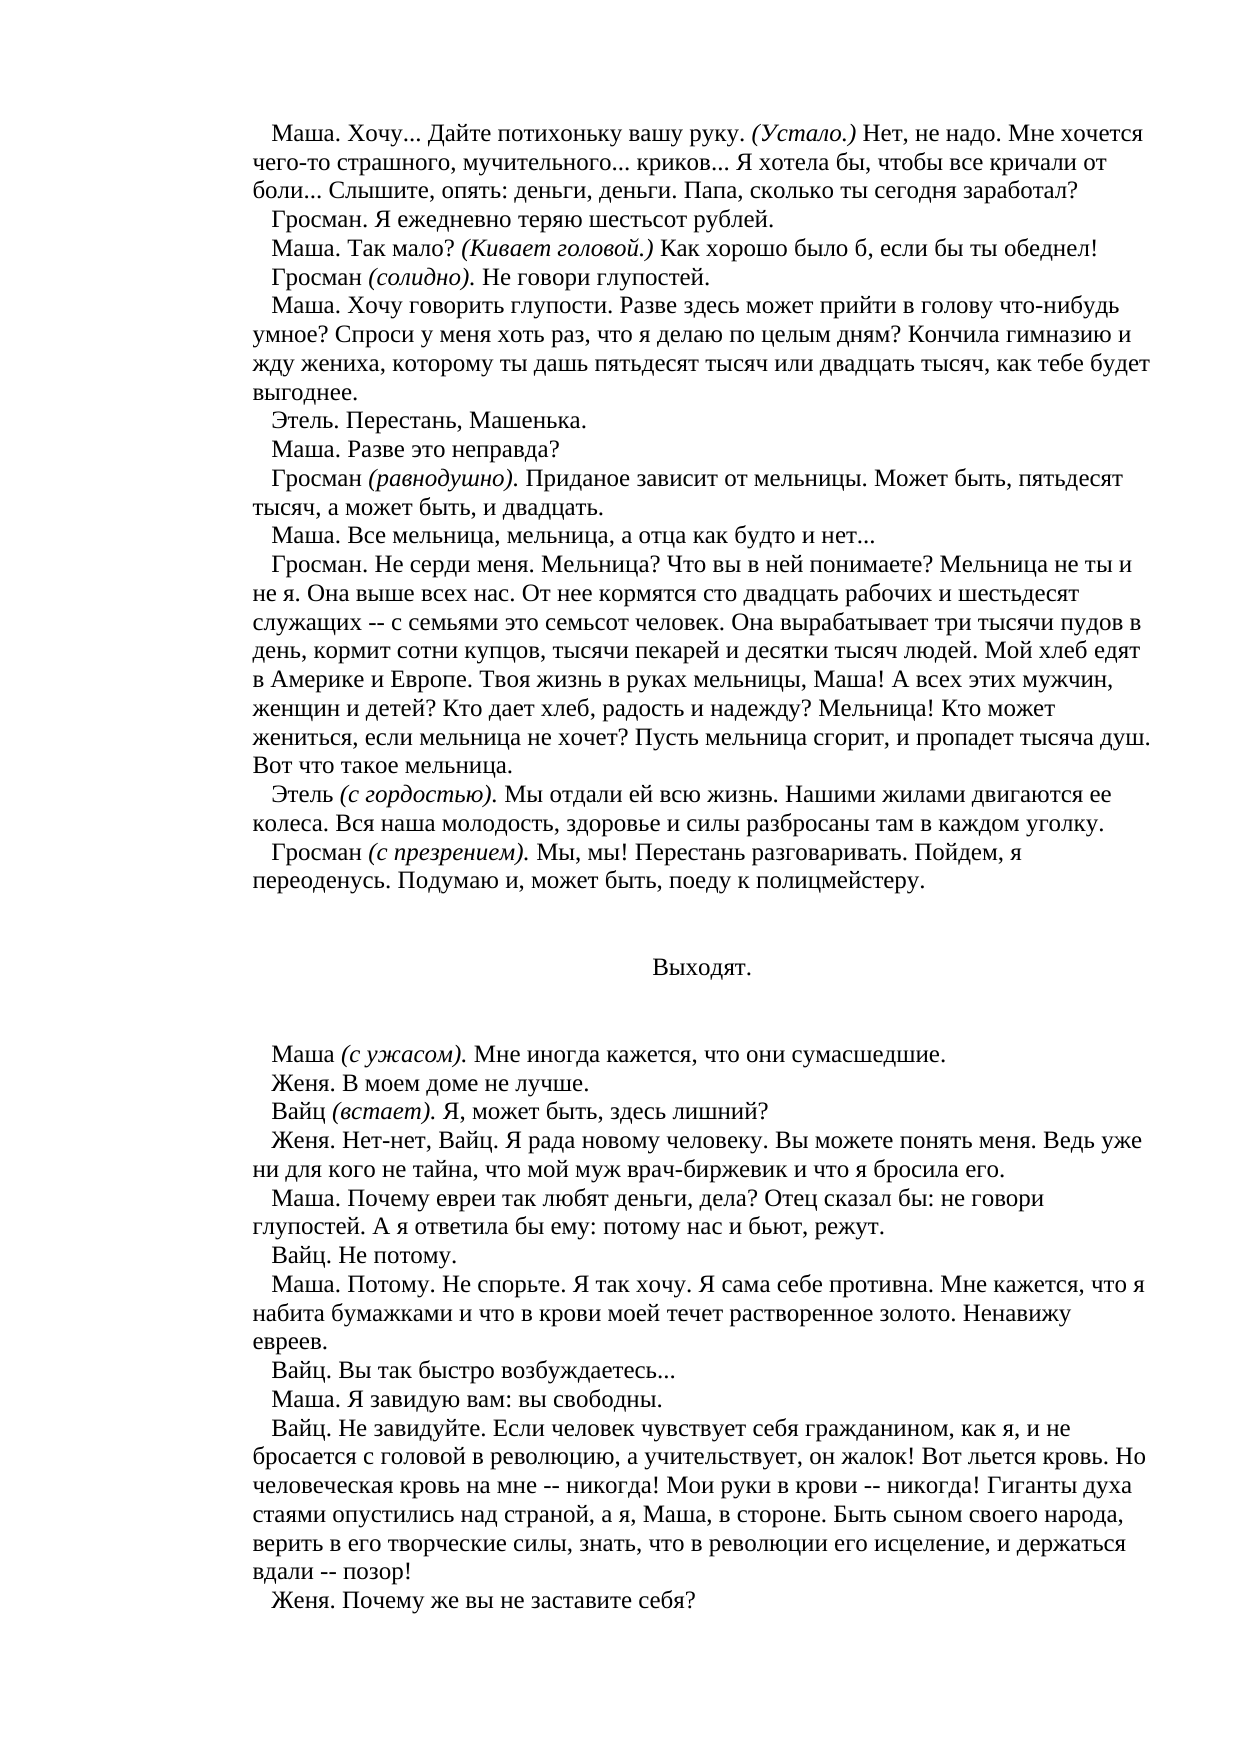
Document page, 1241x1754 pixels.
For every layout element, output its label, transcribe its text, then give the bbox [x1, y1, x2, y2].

text Маша. Разве это неправда? [252, 434, 1152, 463]
text Маша. Потому. Не спорьте. Я так хочу. Я сама себе противна. Мне кажется, что я набита бумажками и что в крови моей течет растворенное золото. Ненавижу евреев. [252, 1269, 1152, 1355]
text Женя. В моем доме не лучше. [252, 1068, 1152, 1096]
text Вайц. Не завидуйте. Если человек чувствует себя гражданином, как я, и не бросается с головой в революцию, а учительствует, он жалок! Вот льется кровь. Но человеческая кровь на мне -- никогда! Мои руки в крови -- никогда! Гиганты духа стаями опустились над страной, а я, Маша, в стороне. Быть сыном своего народа, верить в его творческие силы, знать, что в революции его исцеление, и держаться вдали -- позор! [252, 1413, 1152, 1585]
text Маша. Я завидую вам: вы свободны. [252, 1384, 1152, 1413]
text Гросман (равнодушно). Приданое зависит от мельницы. Может быть, пятьдесят тысяч, а может быть, и двадцать. [252, 463, 1152, 521]
text Маша. Почему евреи так любят деньги, дела? Отец сказал бы: не говори глупостей. А я ответила бы ему: потому нас и бьют, режут. [252, 1183, 1152, 1240]
text Гросман. Я ежедневно теряю шестьсот рублей. [252, 204, 1152, 233]
text Маша. Так мало? (Кивает головой.) Как хорошо было б, если бы ты обеднел! [252, 233, 1152, 262]
text Этель (с гордостью). Мы отдали ей всю жизнь. Нашими жилами двигаются ее колеса. Вся наша молодость, здоровье и силы разбросаны там в каждом уголку. [252, 779, 1152, 837]
text Гросман (с презрением). Мы, мы! Перестань разговаривать. Пойдем, я переоденусь. Подумаю и, может быть, поеду к полицмейстеру. [252, 837, 1152, 894]
text Гросман (солидно). Не говори глупостей. [252, 262, 1152, 291]
text Вайц. Не потому. [252, 1240, 1152, 1269]
text Женя. Нет-нет, Вайц. Я рада новому человеку. Вы можете понять меня. Ведь уже ни для кого не тайна, что мой муж врач-биржевик и что я бросила его. [252, 1125, 1152, 1183]
text Этель. Перестань, Машенька. [252, 406, 1152, 434]
text Женя. Почему же вы не заставите себя? [252, 1585, 1152, 1614]
text Маша (с ужасом). Мне иногда кажется, что они сумасшедшие. [252, 1039, 1152, 1068]
text Гросман. Не серди меня. Мельница? Что вы в ней понимаете? Мельница не ты и не я. Она выше всех нас. От нее кормятся сто двадцать рабочих и шестьдесят служащих -- с семьями это семьсот человек. Она вырабатывает три тысячи пудов в день, кормит сотни купцов, тысячи пекарей и десятки тысяч людей. Мой хлеб едят в Америке и Европе. Твоя жизнь в руках мельницы, Маша! А всех этих мужчин, женщин и детей? Кто дает хлеб, радость и надежду? Мельница! Кто может жениться, если мельница не хочет? Пусть мельница сгорит, и пропадет тысяча душ. Вот что такое мельница. [252, 549, 1152, 779]
text Вайц. Вы так быстро возбуждаетесь... [252, 1355, 1152, 1384]
text Маша. Хочу... Дайте потихоньку вашу руку. (Устало.) Нет, не надо. Мне хочется чего-то страшного, мучительного... криков... Я хотела бы, чтобы все кричали от боли... Слышите, опять: деньги, деньги. Папа, сколько ты сегодня заработал? [252, 118, 1152, 204]
text Маша. Хочу говорить глупости. Разве здесь может прийти в голову что-нибудь умное? Спроси у меня хоть раз, что я делаю по целым дням? Кончила гимназию и жду жениха, которому ты дашь пятьдесят тысяч или двадцать тысяч, как тебе будет выгоднее. [252, 291, 1152, 406]
text Выходят. [252, 952, 1152, 981]
text Маша. Все мельница, мельница, а отца как будто и нет... [252, 521, 1152, 549]
text Вайц (встает). Я, может быть, здесь лишний? [252, 1096, 1152, 1125]
